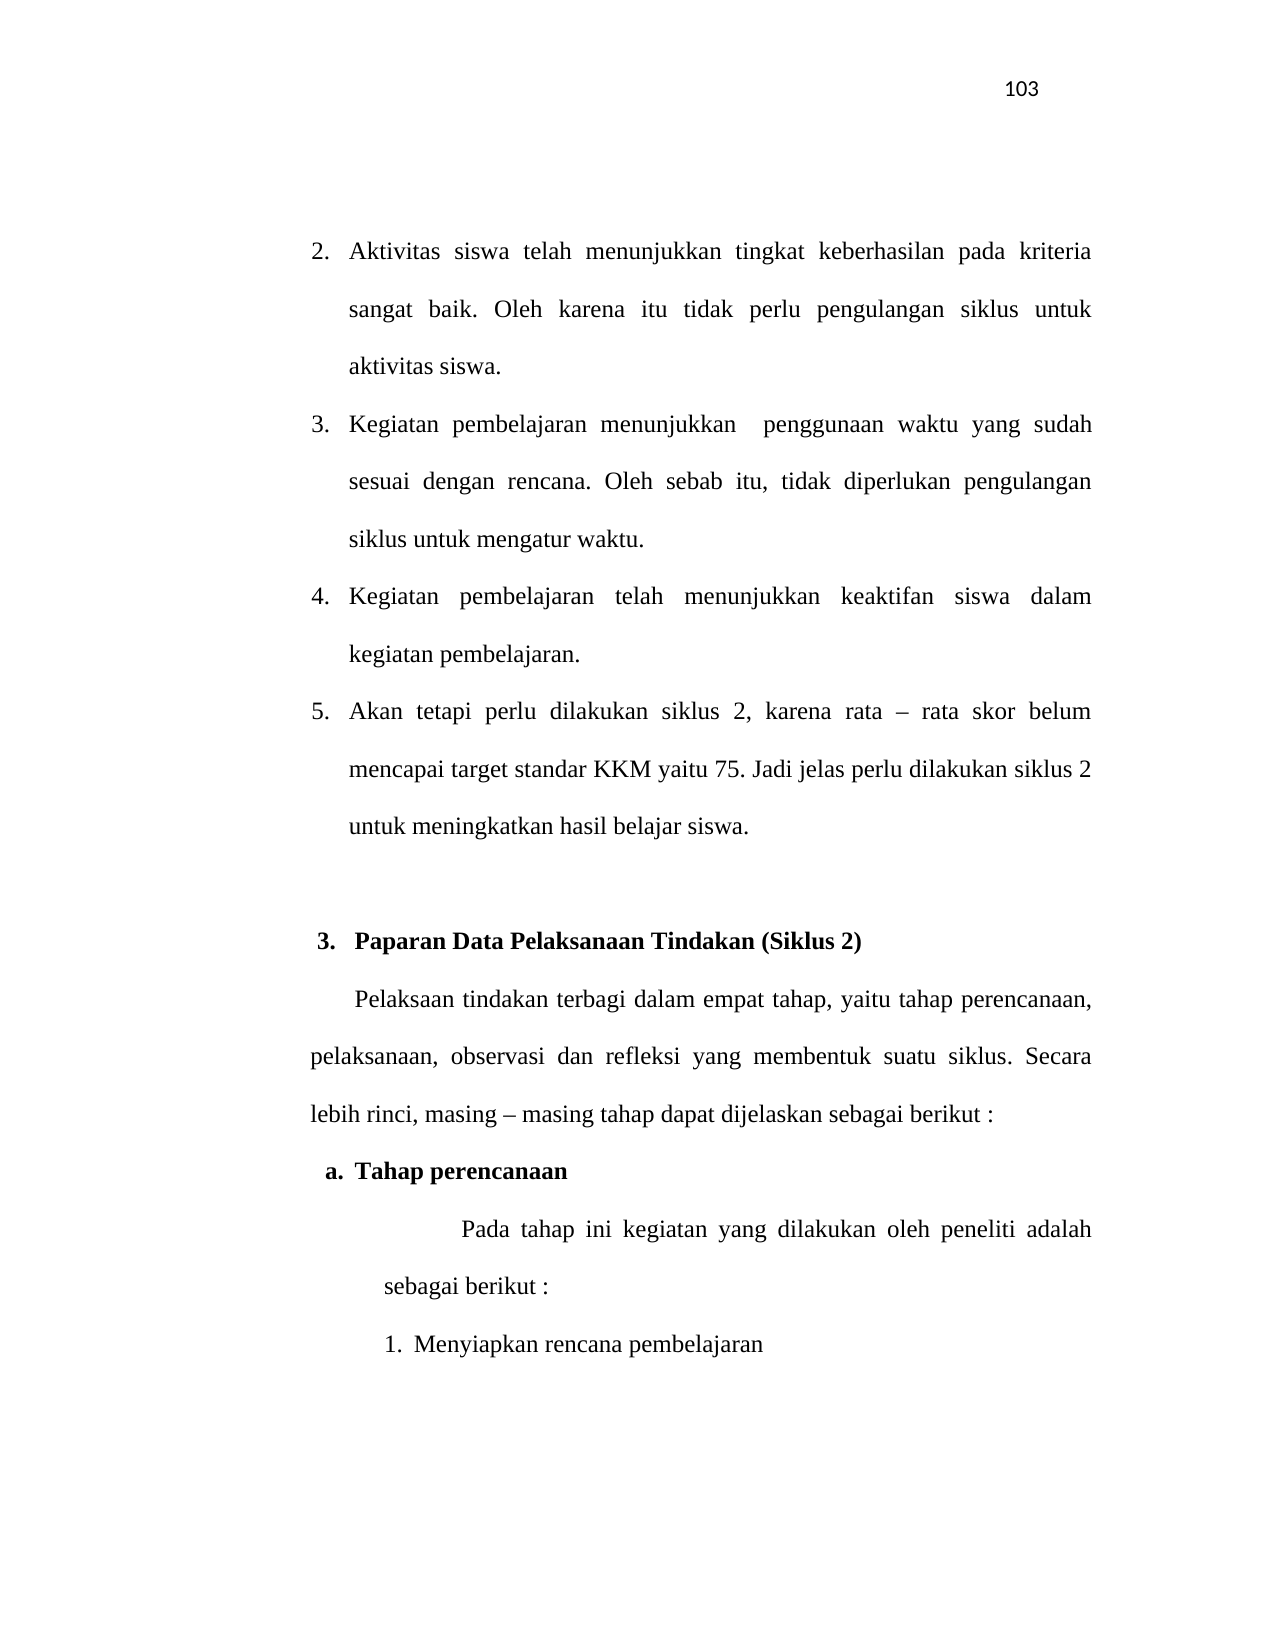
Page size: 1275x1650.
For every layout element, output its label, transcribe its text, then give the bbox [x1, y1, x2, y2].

list Akan tetapi perlu dilakukan siklus 2, karena rata – rata skor belum mencapai target standar KKM yaitu 75. Jadi jelas perlu dilakukan siklus 2 untuk meningkatkan hasil belajar siswa. [311, 696, 1092, 840]
list Pada tahap ini kegiatan yang dilakukan oleh peneliti adalah sebagai berikut : [384, 1214, 1092, 1300]
list Tahap perencanaan [325, 1156, 1098, 1185]
list Menyiapkan rencana pembelajaran [384, 1329, 1098, 1357]
list Paparan Data Pelaksanaan Tindakan (Siklus 2) [317, 926, 1092, 955]
list Kegiatan pembelajaran telah menunjukkan keaktifan siswa dalam kegiatan pembelajaran. [311, 581, 1092, 667]
list Kegiatan pembelajaran menunjukkan penggunaan waktu yang sudah sesuai dengan rencana. Oleh sebab itu, tidak diperlukan pengulangan siklus untuk mengatur waktu. [311, 409, 1092, 552]
list Pelaksaan tindakan terbagi dalam empat tahap, yaitu tahap perencanaan, pelaksanaan, observasi dan refleksi yang membentuk suatu siklus. Secara lebih rinci, masing – masing tahap dapat dijelaskan sebagai berikut : [310, 984, 1092, 1127]
list Aktivitas siswa telah menunjukkan tingkat keberhasilan pada kriteria sangat baik. Oleh karena itu tidak perlu pengulangan siklus untuk aktivitas siswa. [311, 236, 1092, 380]
